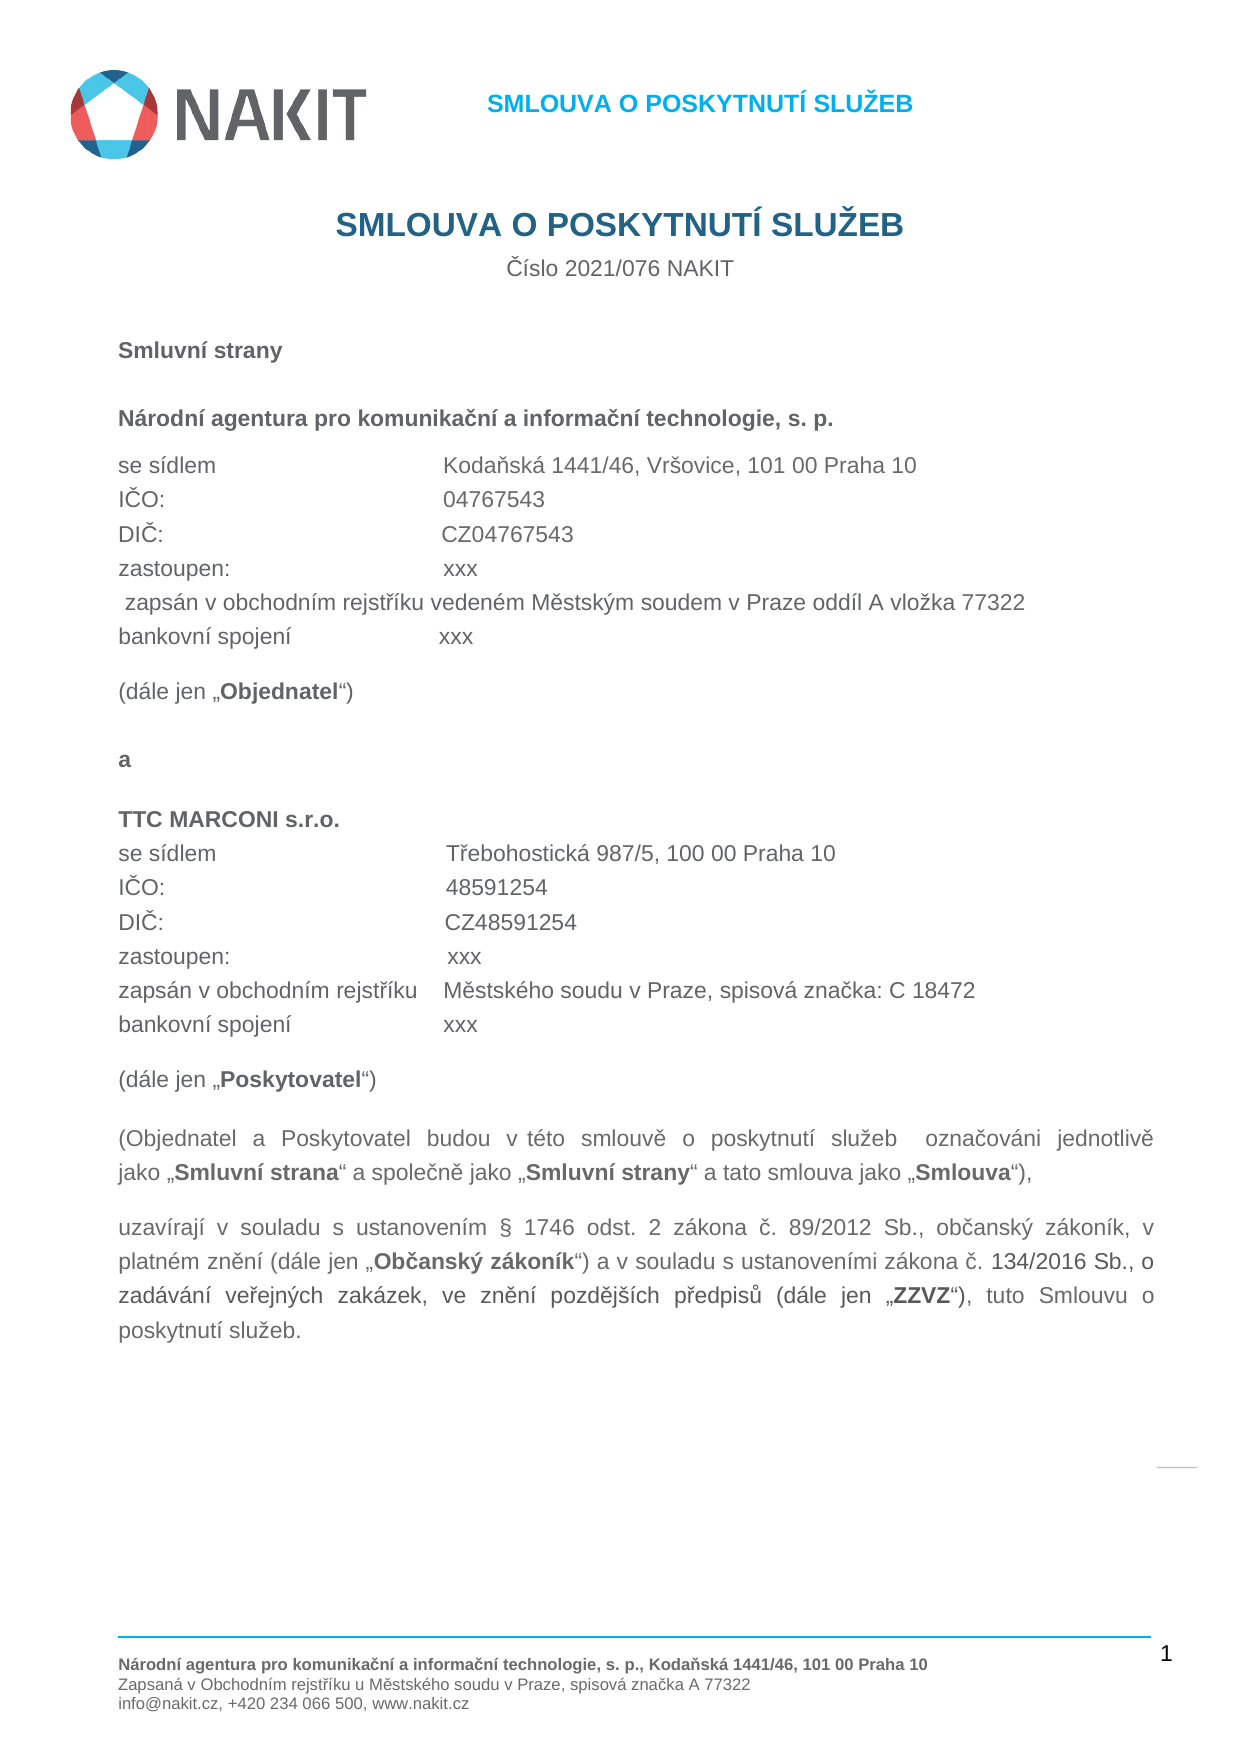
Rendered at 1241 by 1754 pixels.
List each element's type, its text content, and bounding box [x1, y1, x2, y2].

text TTC MARCONI s.r.o. [118, 806, 1180, 832]
text SMLOUVA O POSKYTNUTÍ SLUŽEB [334, 205, 905, 244]
subtitle Smluvní strany [118, 337, 1180, 363]
text zastoupen: xxx [118, 943, 1180, 969]
text Národní agentura pro komunikační a informační technologie, s. p. [118, 405, 1180, 432]
text (dále jen „Poskytovatel“) [118, 1066, 1180, 1092]
text zastoupen: xxx [118, 555, 1103, 581]
picture [70, 70, 367, 159]
text (dále jen „Objednatel“) [118, 678, 1180, 704]
text (Objednatel a Poskytovatel budou v této smlouvě o poskytnutí služeb označováni jednotlivě jako „Smluvní strana“ a společně jako „Smluvní strany“ a tato smlouva jako „Smlouva“), [118, 1125, 1154, 1186]
subtitle a [118, 746, 1180, 773]
text zapsán v obchodním rejstříku Městského soudu v Praze, spisová značka: C 18472 bankovní spojení xxx [118, 977, 976, 1037]
text se sídlem Třebohostická 987/5, 100 00 Praha 10 [118, 840, 1180, 866]
text IČO: 04767543 [118, 486, 1180, 513]
text se sídlem Kodaňská 1441/46, Vršovice, 101 00 Praha 10 [118, 452, 1180, 478]
text zapsán v obchodním rejstříku vedeném Městským soudem v Praze oddíl A vložka 77322 bankovní spojení xxx [118, 589, 1038, 649]
text IČO: 48591254 [118, 874, 1180, 901]
text Číslo 2021/076 NAKIT [334, 255, 906, 282]
text uzavírají v souladu s ustanovením § 1746 odst. 2 zákona č. 89/2012 Sb., občanský zákoník, v platném znění (dále jen „Občanský zákoník“) a v souladu s ustanoveními zákona č. 134/2016 Sb., o zadávání veřejných zakázek, ve znění pozdějších předpisů (dále jen „ZZVZ“), tuto Smlouvu o poskytnutí služeb. [118, 1214, 1154, 1343]
text DIČ: CZ48591254 [118, 908, 1180, 935]
text DIČ: CZ04767543 [118, 521, 1180, 547]
